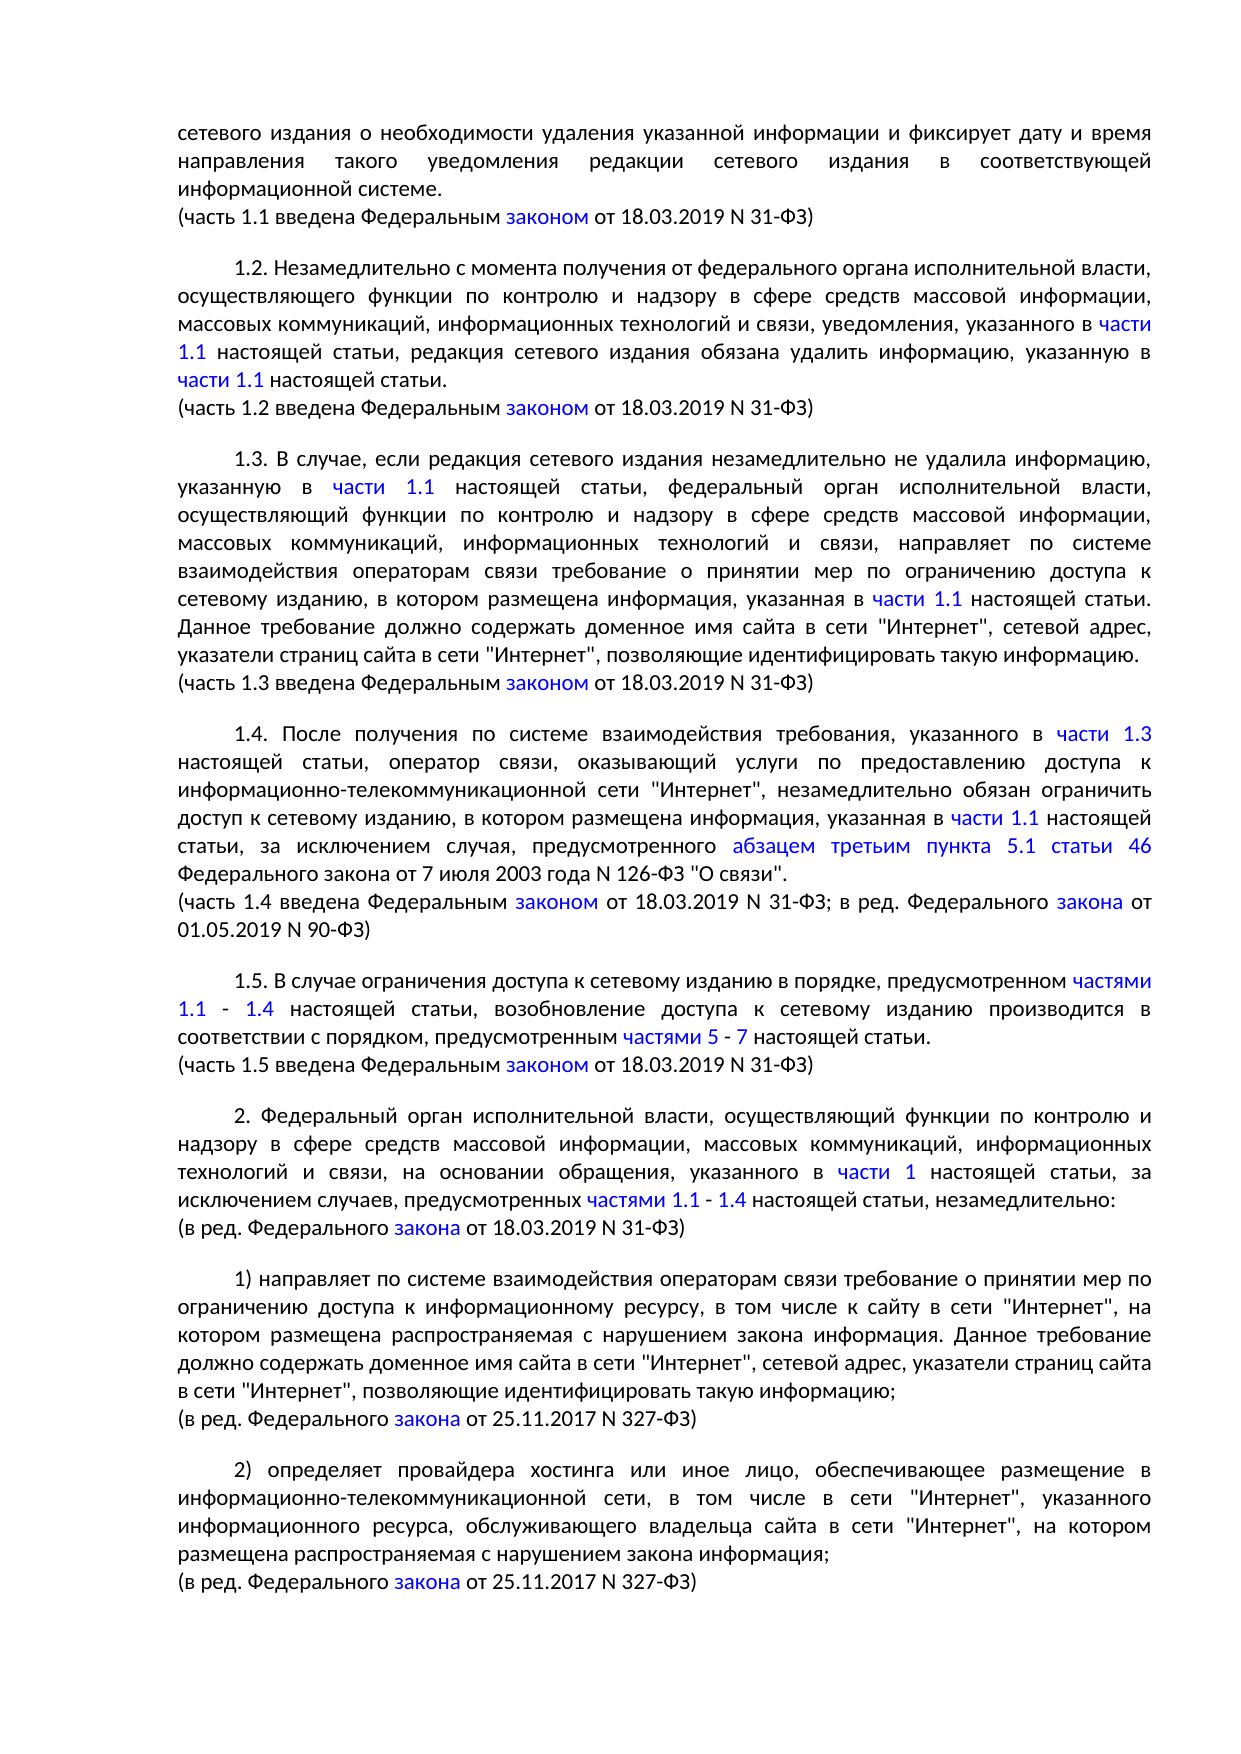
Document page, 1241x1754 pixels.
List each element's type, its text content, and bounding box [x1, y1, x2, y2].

text 1.4. После получения по системе взаимодействия требования, указанного в части 1.3 настоящей статьи, оператор связи, оказывающий услуги по предоставлению доступа к информационно-телекоммуникационной сети "Интернет", незамедлительно обязан ограничить доступ к сетевому изданию, в котором размещена информация, указанная в части 1.1 настоящей статьи, за исключением случая, предусмотренного абзацем третьим пункта 5.1 статьи 46 Федерального закона от 7 июля 2003 года N 126-ФЗ "О связи". [177, 719, 1152, 887]
text (часть 1.1 введена Федеральным законом от 18.03.2019 N 31-ФЗ) [177, 202, 1152, 230]
text (в ред. Федерального закона от 25.11.2017 N 327-ФЗ) [177, 1404, 1152, 1432]
text (в ред. Федерального закона от 25.11.2017 N 327-ФЗ) [177, 1567, 1152, 1596]
text 2. Федеральный орган исполнительной власти, осуществляющий функции по контролю и надзору в сфере средств массовой информации, массовых коммуникаций, информационных технологий и связи, на основании обращения, указанного в части 1 настоящей статьи, за исключением случаев, предусмотренных частями 1.1 - 1.4 настоящей статьи, незамедлительно: [177, 1101, 1152, 1213]
text (часть 1.3 введена Федеральным законом от 18.03.2019 N 31-ФЗ) [177, 668, 1152, 696]
text (часть 1.2 введена Федеральным законом от 18.03.2019 N 31-ФЗ) [177, 393, 1152, 421]
text 2) определяет провайдера хостинга или иное лицо, обеспечивающее размещение в информационно-телекоммуникационной сети, в том числе в сети "Интернет", указанного информационного ресурса, обслуживающего владельца сайта в сети "Интернет", на котором размещена распространяемая с нарушением закона информация; [177, 1455, 1152, 1567]
text 1) направляет по системе взаимодействия операторам связи требование о принятии мер по ограничению доступа к информационному ресурсу, в том числе к сайту в сети "Интернет", на котором размещена распространяемая с нарушением закона информация. Данное требование должно содержать доменное имя сайта в сети "Интернет", сетевой адрес, указатели страниц сайта в сети "Интернет", позволяющие идентифицировать такую информацию; [177, 1264, 1152, 1404]
text 1.2. Незамедлительно с момента получения от федерального органа исполнительной власти, осуществляющего функции по контролю и надзору в сфере средств массовой информации, массовых коммуникаций, информационных технологий и связи, уведомления, указанного в части 1.1 настоящей статьи, редакция сетевого издания обязана удалить информацию, указанную в части 1.1 настоящей статьи. [177, 253, 1152, 393]
text (в ред. Федерального закона от 18.03.2019 N 31-ФЗ) [177, 1213, 1152, 1241]
text (часть 1.4 введена Федеральным законом от 18.03.2019 N 31-ФЗ; в ред. Федерального закона от 01.05.2019 N 90-ФЗ) [177, 887, 1152, 943]
text 1.3. В случае, если редакция сетевого издания незамедлительно не удалила информацию, указанную в части 1.1 настоящей статьи, федеральный орган исполнительной власти, осуществляющий функции по контролю и надзору в сфере средств массовой информации, массовых коммуникаций, информационных технологий и связи, направляет по системе взаимодействия операторам связи требование о принятии мер по ограничению доступа к сетевому изданию, в котором размещена информация, указанная в части 1.1 настоящей статьи. Данное требование должно содержать доменное имя сайта в сети "Интернет", сетевой адрес, указатели страниц сайта в сети "Интернет", позволяющие идентифицировать такую информацию. [177, 444, 1152, 668]
text (часть 1.5 введена Федеральным законом от 18.03.2019 N 31-ФЗ) [177, 1050, 1152, 1078]
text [177, 118, 1152, 202]
text 1.5. В случае ограничения доступа к сетевому изданию в порядке, предусмотренном частями 1.1 - 1.4 настоящей статьи, возобновление доступа к сетевому изданию производится в соответствии с порядком, предусмотренным частями 5 - 7 настоящей статьи. [177, 966, 1152, 1050]
